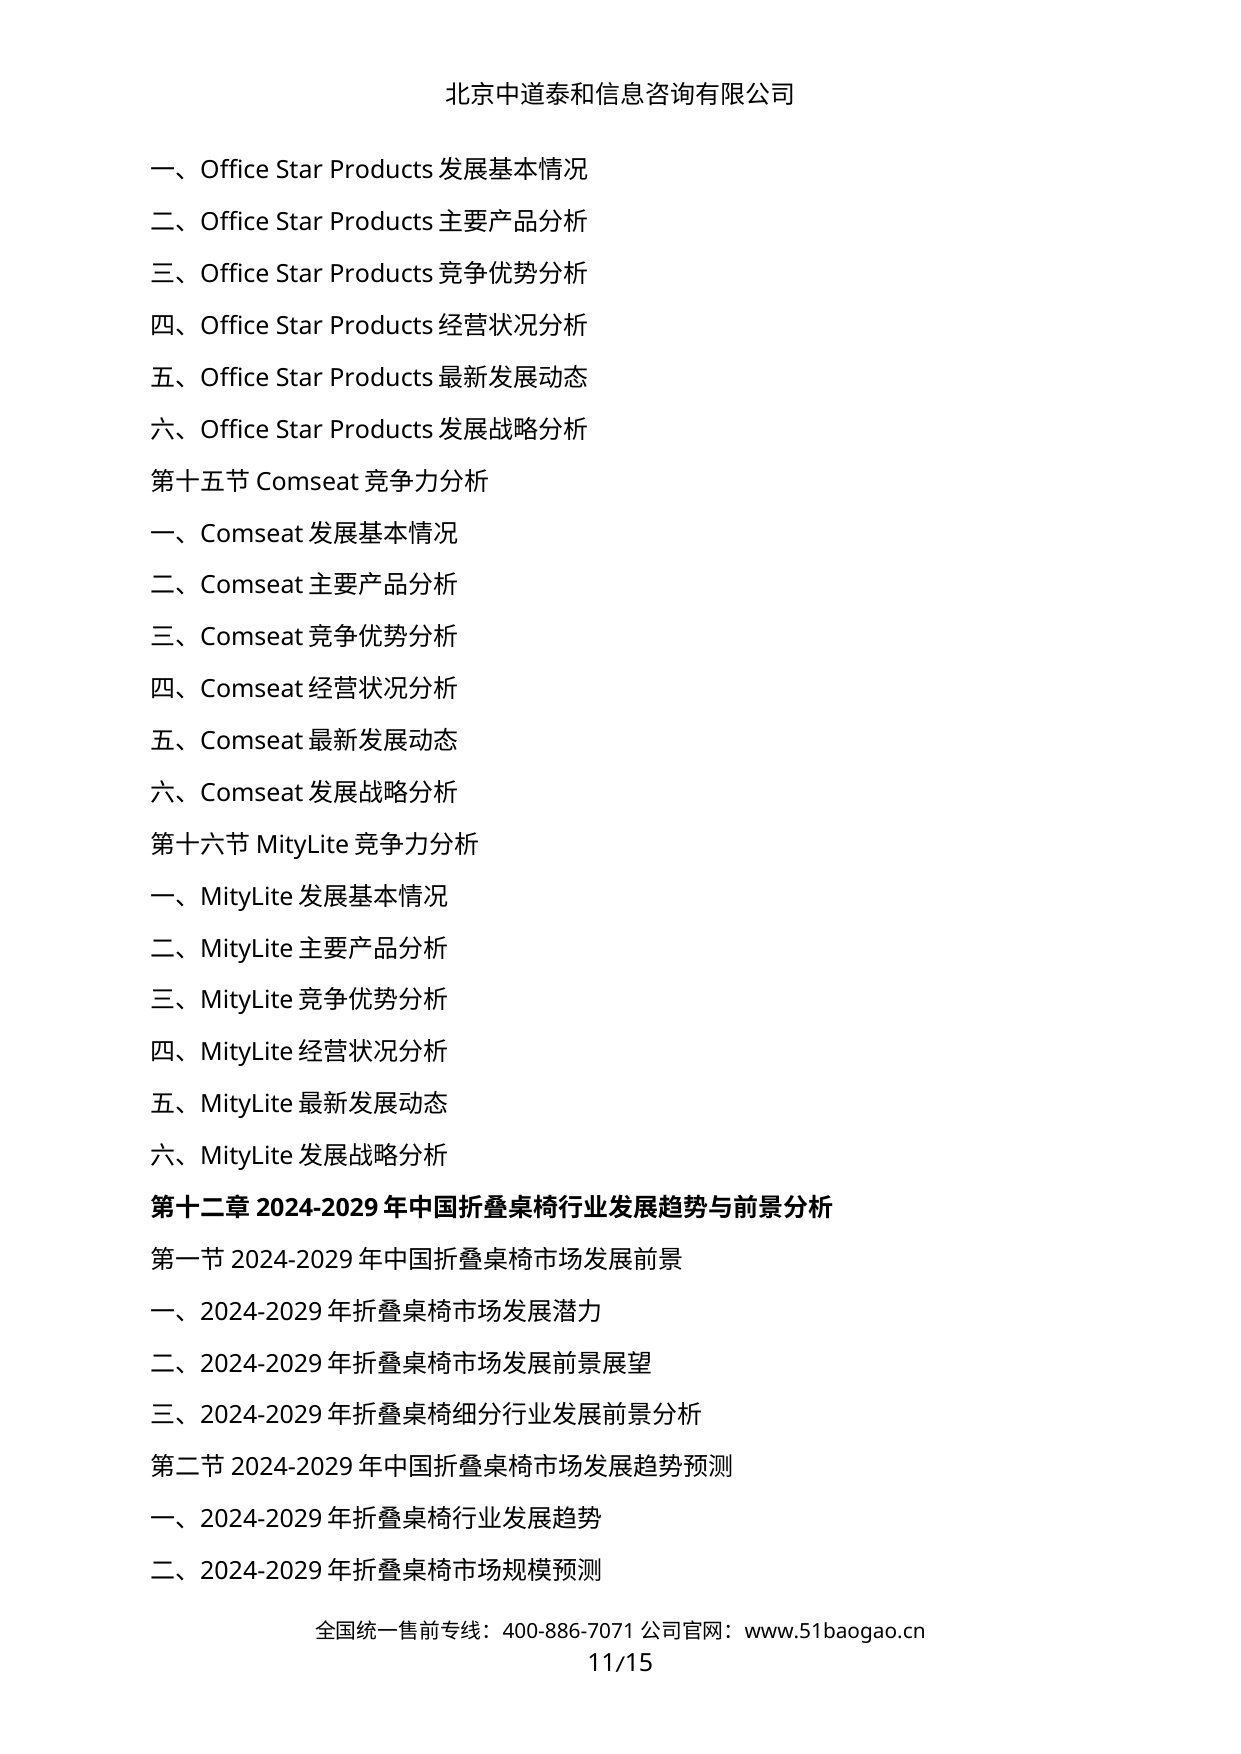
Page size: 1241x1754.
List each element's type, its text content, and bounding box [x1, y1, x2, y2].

text 一、2024-2029年折叠桌椅行业发展趋势 [150, 1499, 1090, 1535]
text 四、MityLite经营状况分析 [150, 1032, 1090, 1068]
text 五、MityLite最新发展动态 [150, 1084, 1090, 1120]
text 四、Office Star Products经营状况分析 [150, 306, 1090, 342]
text 六、MityLite发展战略分析 [150, 1136, 1090, 1172]
text 三、2024-2029年折叠桌椅细分行业发展前景分析 [150, 1395, 1090, 1431]
text 三、Office Star Products竞争优势分析 [150, 254, 1090, 290]
text 四、Comseat经营状况分析 [150, 669, 1090, 705]
text 二、Office Star Products主要产品分析 [150, 202, 1090, 238]
text 第十二章 2024-2029年中国折叠桌椅行业发展趋势与前景分析 [150, 1187, 1090, 1224]
text 二、2024-2029年折叠桌椅市场规模预测 [150, 1551, 1090, 1587]
text 第十五节 Comseat竞争力分析 [150, 461, 1090, 497]
text 二、2024-2029年折叠桌椅市场发展前景展望 [150, 1343, 1090, 1379]
text 一、MityLite发展基本情况 [150, 876, 1090, 912]
text 六、Office Star Products发展战略分析 [150, 409, 1090, 446]
text 一、Office Star Products发展基本情况 [150, 150, 1090, 186]
text 第一节 2024-2029年中国折叠桌椅市场发展前景 [150, 1239, 1090, 1276]
text 二、MityLite主要产品分析 [150, 928, 1090, 964]
text 三、Comseat竞争优势分析 [150, 617, 1090, 653]
text 六、Comseat发展战略分析 [150, 772, 1090, 809]
text 五、Office Star Products最新发展动态 [150, 357, 1090, 394]
text 第二节 2024-2029年中国折叠桌椅市场发展趋势预测 [150, 1447, 1090, 1483]
text 三、MityLite竞争优势分析 [150, 980, 1090, 1016]
text 五、Comseat最新发展动态 [150, 721, 1090, 757]
text 二、Comseat主要产品分析 [150, 565, 1090, 601]
text 一、Comseat发展基本情况 [150, 513, 1090, 549]
text 第十六节 MityLite竞争力分析 [150, 824, 1090, 861]
text 一、2024-2029年折叠桌椅市场发展潜力 [150, 1291, 1090, 1327]
